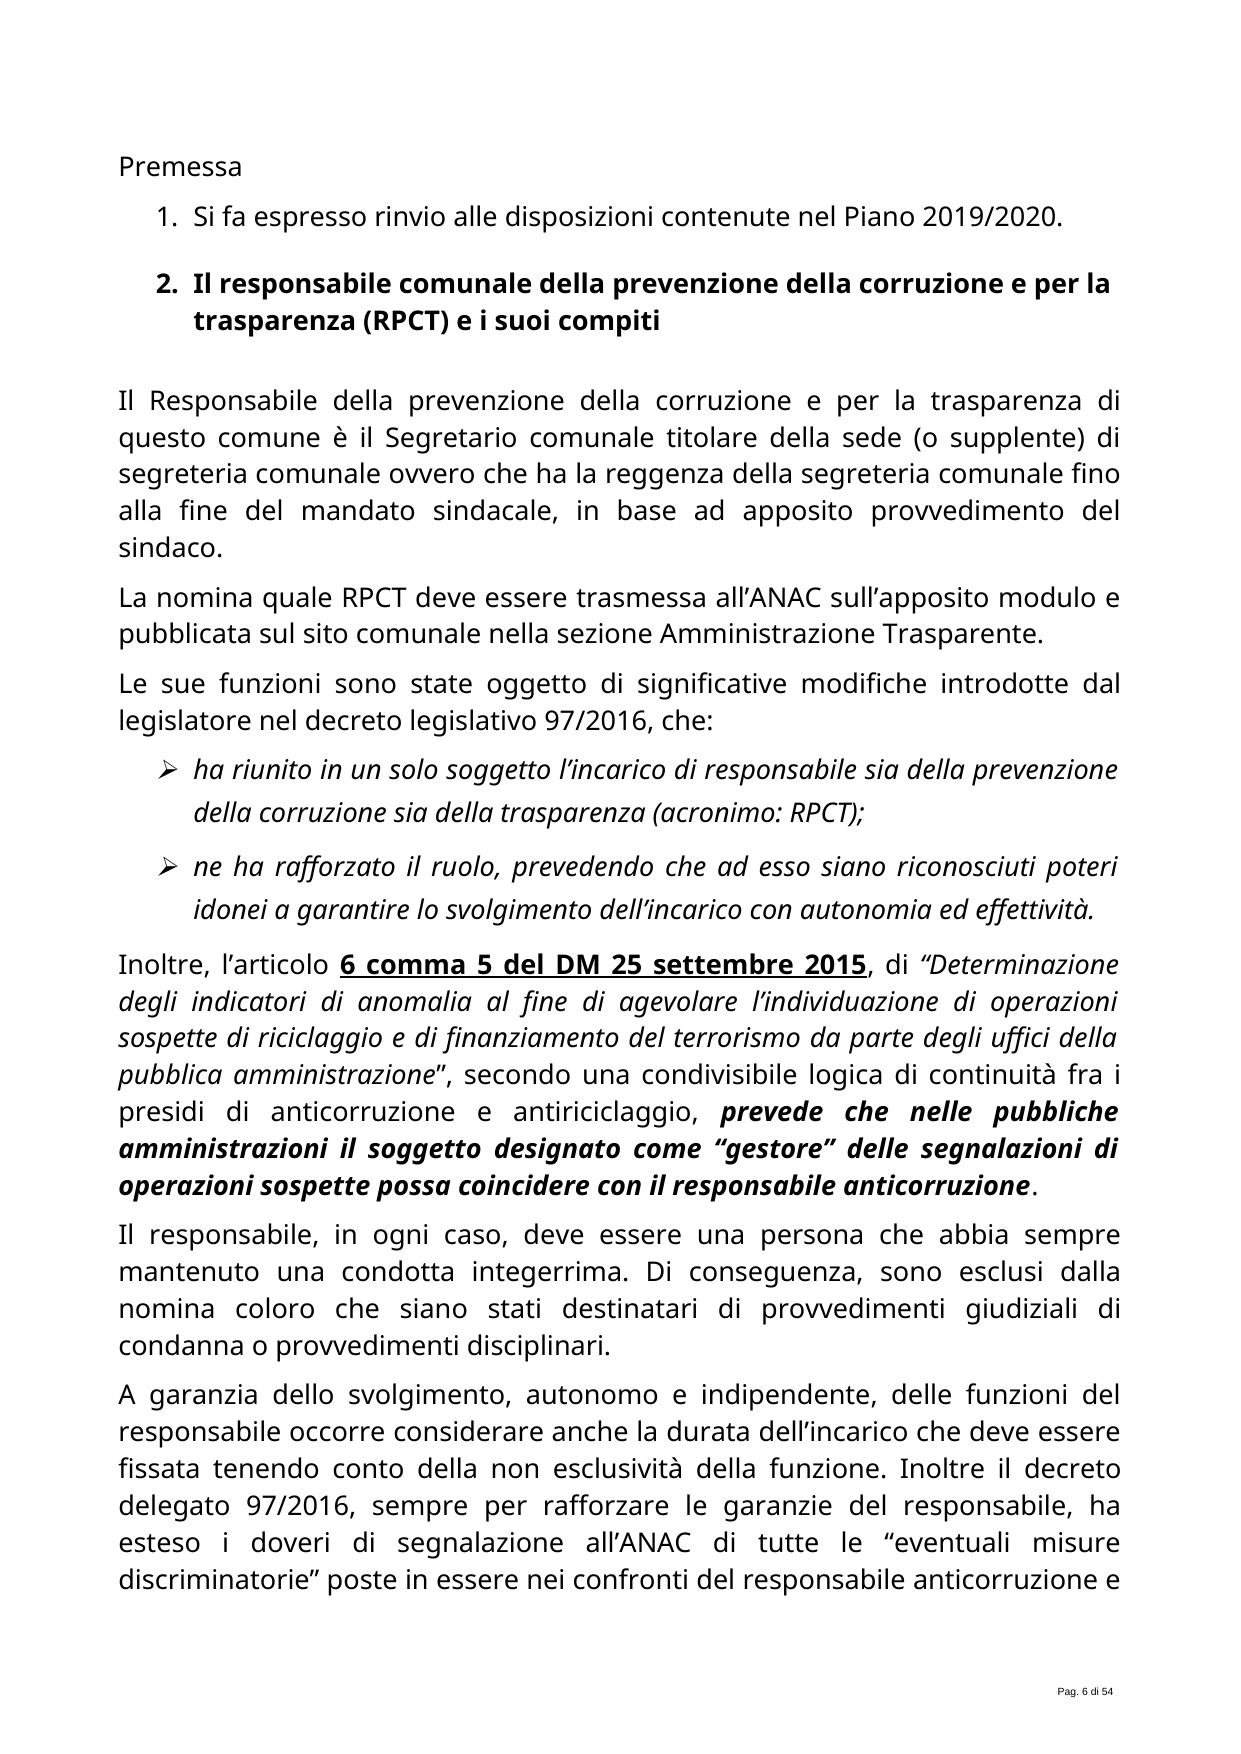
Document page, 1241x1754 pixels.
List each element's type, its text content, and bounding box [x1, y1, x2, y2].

text Il Responsabile della prevenzione della corruzione e per la trasparenza di questo comune è il Segretario comunale titolare della sede (o supplente) di segreteria comunale ovvero che ha la reggenza della segreteria comunale fino alla fine del mandato sindacale, in base ad apposito provvedimento del sindaco. [118, 381, 1122, 566]
text Premessa [118, 148, 1122, 184]
text Le sue funzioni sono state oggetto di significative modifiche introdotte dal legislatore nel decreto legislativo 97/2016, che: [118, 664, 1122, 738]
text Inoltre, l’articolo 6 comma 5 del DM 25 settembre 2015, di “Determinazione degli indicatori di anomalia al fine di agevolare l’individuazione di operazioni sospette di riciclaggio e di finanziamento del terrorismo da parte degli uffici della pubblica amministrazione”, secondo una condivisibile logica di continuità fra i presidi di anticorruzione e antiriciclaggio, prevede che nelle pubbliche amministrazioni il soggetto designato come “gestore” delle segnalazioni di operazioni sospette possa coincidere con il responsabile anticorruzione. [118, 945, 1122, 1203]
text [118, 1376, 1122, 1597]
text Il responsabile, in ogni caso, deve essere una persona che abbia sempre mantenuto una condotta integerrima. Di conseguenza, sono esclusi dalla nomina coloro che siano stati destinatari di provvedimenti giudiziali di condanna o provvedimenti disciplinari. [118, 1216, 1122, 1363]
list ne ha rafforzato il ruolo, prevedendo che ad esso siano riconosciuti poteri idonei a garantire lo svolgimento dell’incarico con autonomia ed effettività. [156, 848, 1122, 927]
subtitle Il responsabile comunale della prevenzione della corruzione e per la trasparenza (RPCT) e i suoi compiti [156, 264, 1122, 338]
list Si fa espresso rinvio alle disposizioni contenute nel Piano 2019/2020. [156, 197, 1122, 234]
text La nomina quale RPCT deve essere trasmessa all’ANAC sull’apposito modulo e pubblicata sul sito comunale nella sezione Amministrazione Trasparente. [118, 578, 1122, 652]
list ha riunito in un solo soggetto l’incarico di responsabile sia della prevenzione della corruzione sia della trasparenza (acronimo: RPCT); [156, 751, 1122, 830]
